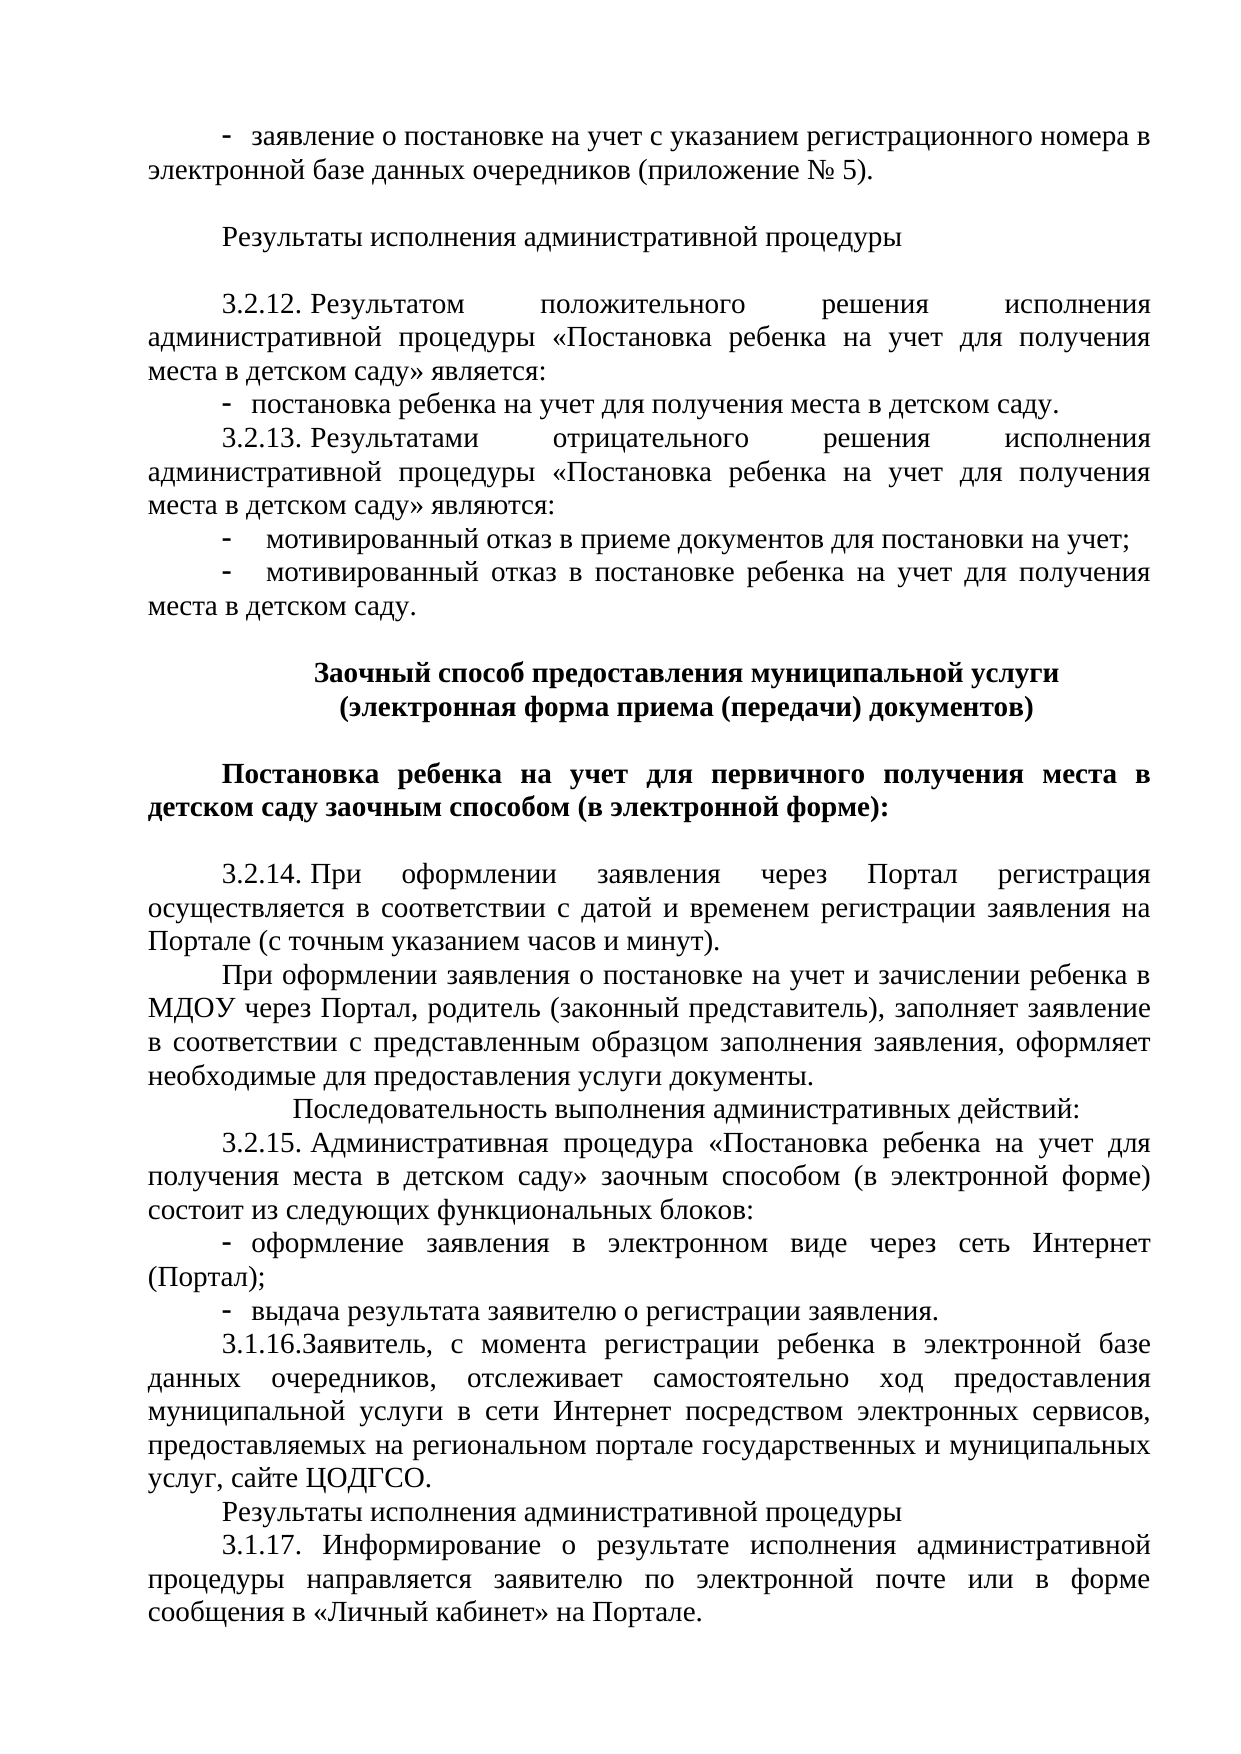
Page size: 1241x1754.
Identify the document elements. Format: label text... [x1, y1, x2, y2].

text При оформлении заявления о постановке на учет и зачислении ребенка в МДОУ через Портал, родитель (законный представитель), заполняет заявление в соответствии с представленным образцом заполнения заявления, оформляет необходимые для предоставления услуги документы. [148, 957, 1152, 1091]
list Результатами отрицательного решения исполнения административной процедуры «Постановка ребенка на учет для получения места в детском саду» являются: [148, 420, 1152, 521]
list Результаты исполнения административной процедуры [148, 219, 1152, 252]
list Административная процедура «Постановка ребенка на учет для получения места в детском саду» заочным способом (в электронной форме) состоит из следующих функциональных блоков: [148, 1125, 1152, 1225]
list Последовательность выполнения административных действий: [148, 1091, 1152, 1125]
text (электронная форма приема (передачи) документов) [148, 689, 1152, 722]
list мотивированный отказ в постановке ребенка на учет для получения места в детском саду. [148, 554, 1152, 622]
list Результаты исполнения административной процедуры [148, 1494, 1152, 1527]
text 3.1.17. Информирование о результате исполнения административной процедуры направляется заявителю по электронной почте или в форме сообщения в «Личный кабинет» на Портале. [148, 1527, 1152, 1628]
list выдача результата заявителю о регистрации заявления. [222, 1293, 1152, 1326]
list 3.1.16.Заявитель, с момента регистрации ребенка в электронной базе данных очередников, отслеживает самостоятельно ход предоставления муниципальной услуги в сети Интернет посредством электронных сервисов, предоставляемых на региональном портале государственных и муниципальных услуг, сайте ЦОДГСО. [148, 1326, 1152, 1494]
list Результатом положительного решения исполнения административной процедуры «Постановка ребенка на учет для получения места в детском саду» является: [148, 286, 1152, 387]
list постановка ребенка на учет для получения места в детском саду. [222, 387, 1152, 420]
list При оформлении заявления через Портал регистрация осуществляется в соответствии с датой и временем регистрации заявления на Портале (с точным указанием часов и минут). [148, 856, 1152, 957]
text Заочный способ предоставления муниципальной услуги [148, 655, 1152, 689]
list оформление заявления в электронном виде через сеть Интернет (Портал); [148, 1225, 1152, 1293]
list заявление о постановке на учет с указанием регистрационного номера в электронной базе данных очередников (приложение № 5). [148, 118, 1152, 185]
list мотивированный отказ в приеме документов для постановки на учет; [148, 521, 1152, 554]
text Постановка ребенка на учет для первичного получения места в детском саду заочным способом (в электронной форме): [148, 756, 1152, 823]
